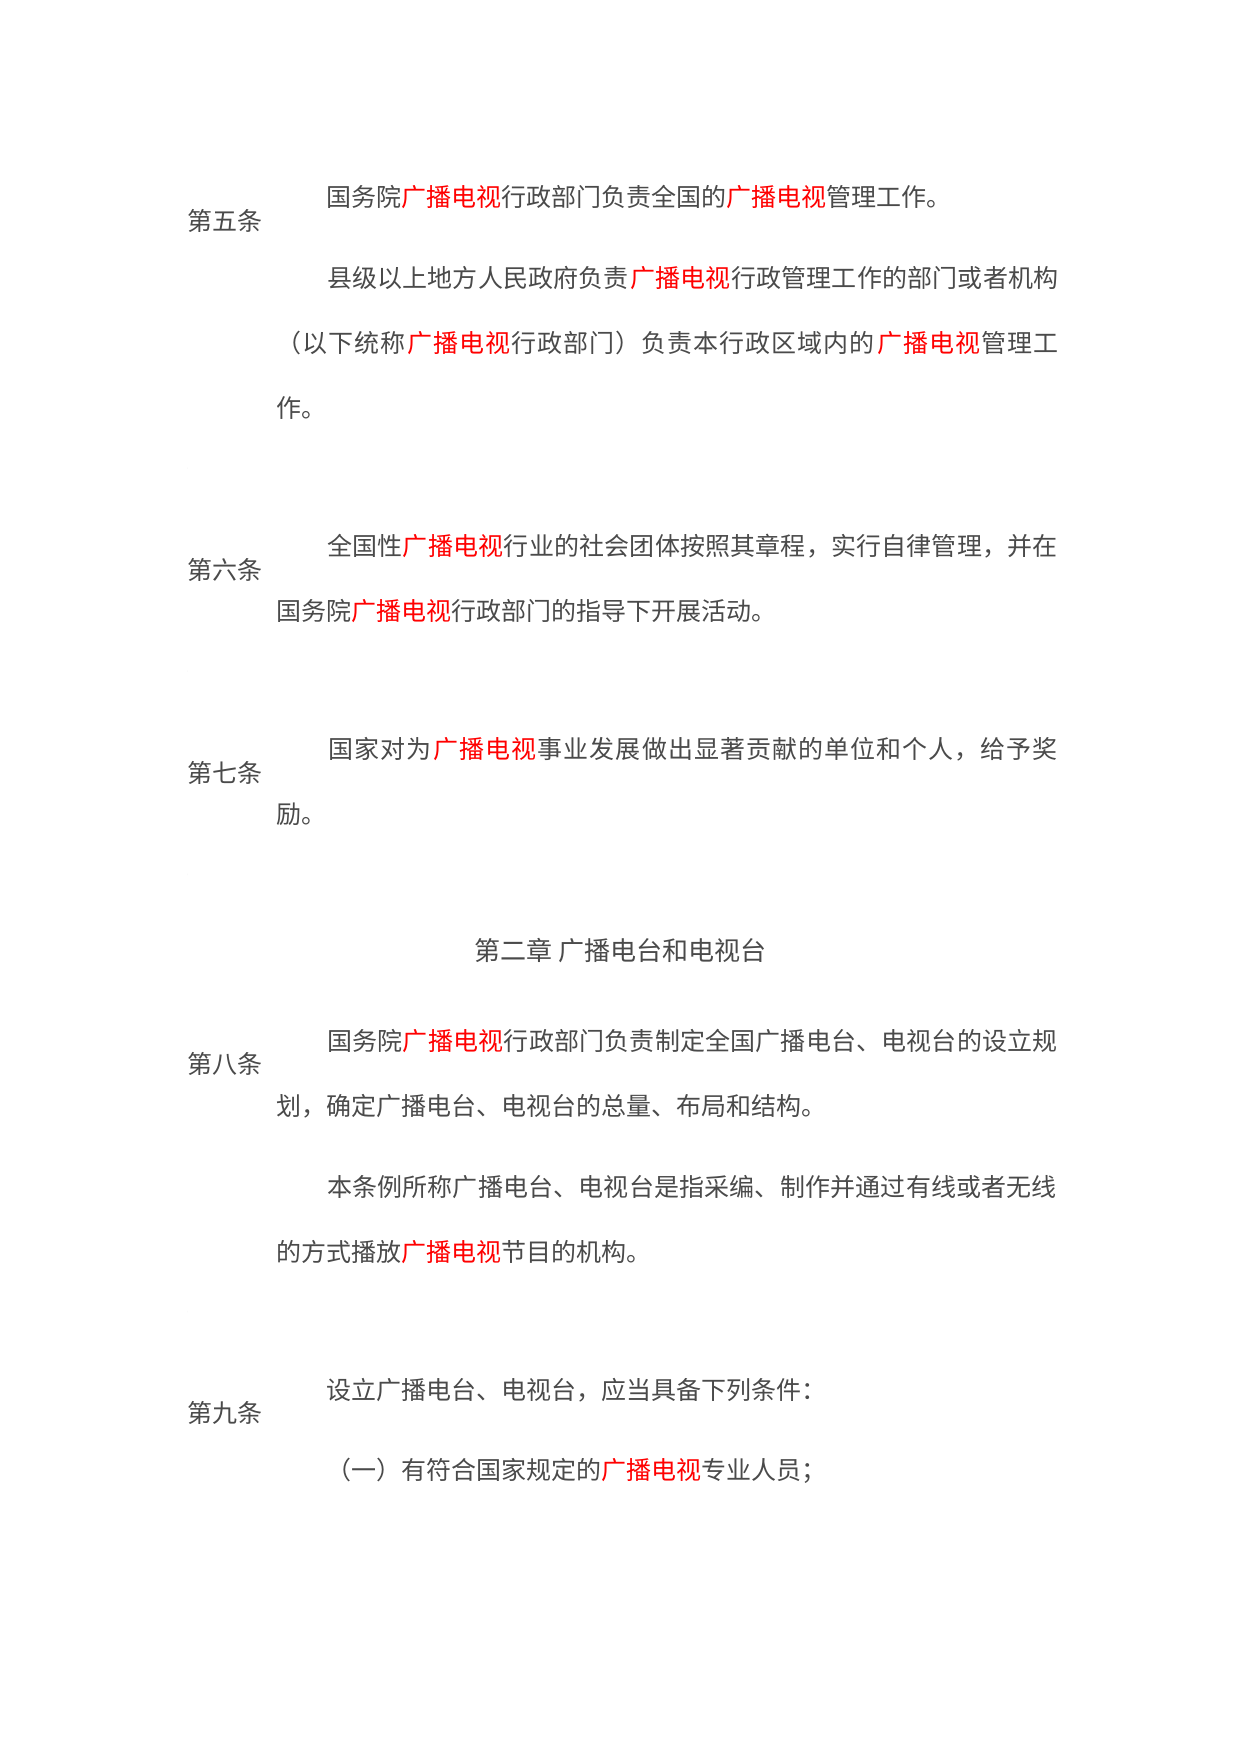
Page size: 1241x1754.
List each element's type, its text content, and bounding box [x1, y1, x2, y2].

table_header 第六条 [186, 511, 275, 659]
table_header 第九条 [186, 1354, 275, 1518]
table_header 国家对为广播电视事业发展做出显著贡献的单位和个人，给予奖励。 [275, 714, 1061, 863]
table_header 全国性广播电视行业的社会团体按照其章程，实行自律管理，并在国务院广播电视行政部门的指导下开展活动。 [275, 511, 1061, 659]
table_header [275, 1354, 1061, 1518]
table_header 第八条 [186, 1005, 275, 1300]
table_header 国务院广播电视行政部门负责全国的广播电视管理工作。 县级以上地方人民政府负责广播电视行政管理工作的部门或者机构（以下统称广播电视行政部门）负责本行政区域内的广播电视管理工作。 [275, 162, 1061, 456]
table_header 第五条 [186, 162, 275, 456]
table_header 第七条 [186, 714, 275, 863]
table_header 国务院广播电视行政部门负责制定全国广播电台、电视台的设立规划，确定广播电台、电视台的总量、布局和结构。 本条例所称广播电台、电视台是指采编、制作并通过有线或者无线的方式播放广播电视节目的机构。 [275, 1005, 1061, 1300]
text 第二章 广播电台和电视台 [187, 917, 1053, 982]
